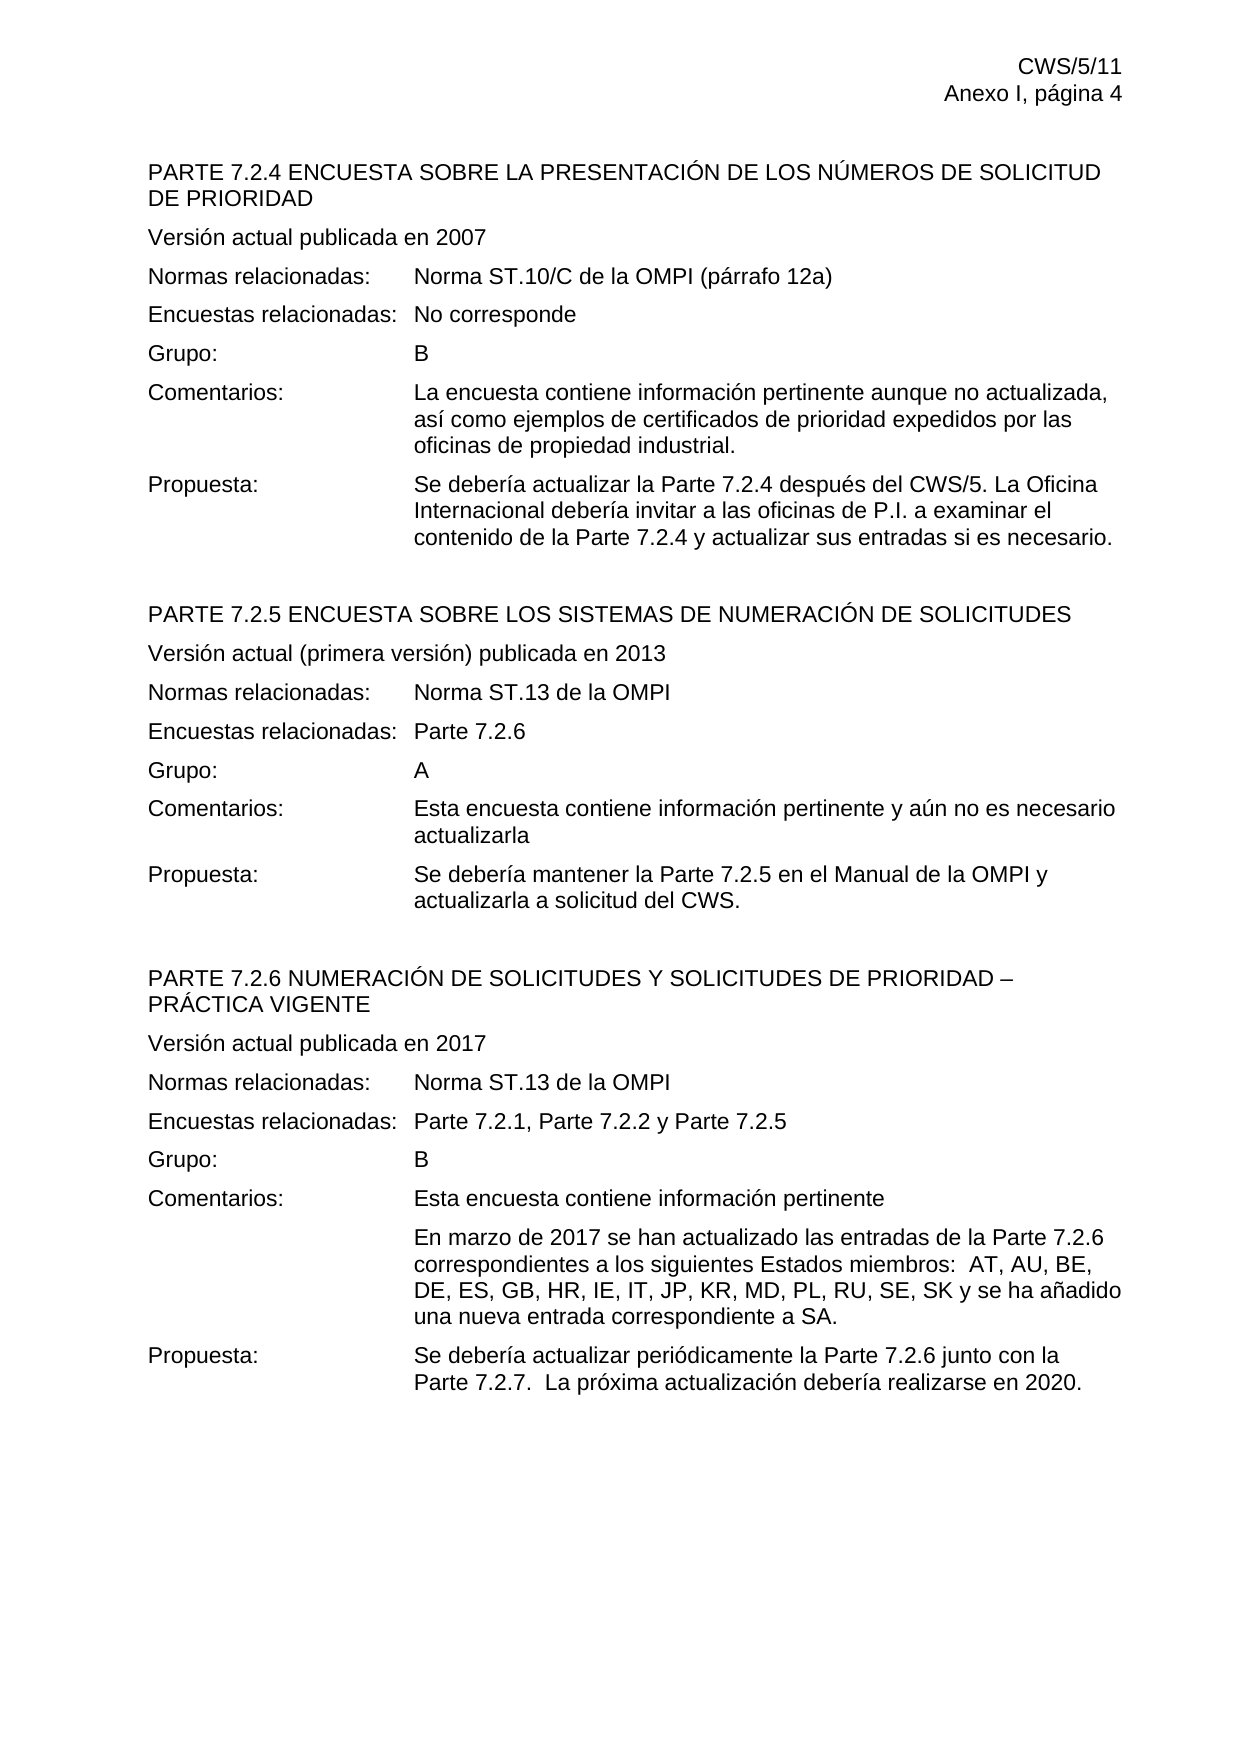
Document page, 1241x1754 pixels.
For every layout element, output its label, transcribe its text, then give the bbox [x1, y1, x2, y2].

text Normas relacionadas: Norma ST.10/C de la OMPI (párrafo 12a) [148, 263, 1122, 289]
text Grupo: A [148, 757, 1122, 783]
subtitle PARTE 7.2.6 NUMERACIÓN DE SOLICITUDES Y SOLICITUDES DE PRIORIDAD – PRÁCTICA VIGENTE [148, 965, 1122, 1017]
text Comentarios: La encuesta contiene información pertinente aunque no actualizada, así como ejemplos de certificados de prioridad expedidos por las oficinas de propiedad industrial. [148, 379, 1122, 458]
text Propuesta: Se debería mantener la Parte 7.2.5 en el Manual de la OMPI y actualizarla a solicitud del CWS. [148, 861, 1122, 913]
subtitle PARTE 7.2.4 ENCUESTA SOBRE LA PRESENTACIÓN DE LOS NÚMEROS DE SOLICITUD DE PRIORIDAD [148, 158, 1122, 211]
text En marzo de 2017 se han actualizado las entradas de la Parte 7.2.6 correspondientes a los siguientes Estados miembros: AT, AU, BE, DE, ES, GB, HR, IE, IT, JP, KR, MD, PL, RU, SE, SK y se ha añadido una nueva entrada correspondiente a SA. [148, 1224, 1122, 1329]
text Versión actual publicada en 2017 [148, 1030, 1122, 1056]
text Comentarios: Esta encuesta contiene información pertinente y aún no es necesario actualizarla [148, 795, 1122, 848]
text Normas relacionadas: Norma ST.13 de la OMPI [148, 679, 1122, 705]
text Propuesta: Se debería actualizar periódicamente la Parte 7.2.6 junto con la Parte 7.2.7. La próxima actualización debería realizarse en 2020. [148, 1342, 1122, 1395]
text Encuestas relacionadas: Parte 7.2.1, Parte 7.2.2 y Parte 7.2.5 [148, 1108, 1122, 1134]
text Versión actual (primera versión) publicada en 2013 [148, 640, 1122, 666]
text Normas relacionadas: Norma ST.13 de la OMPI [148, 1069, 1122, 1095]
text Comentarios: Esta encuesta contiene información pertinente [148, 1185, 1122, 1212]
text Grupo: B [148, 340, 1122, 367]
text Versión actual publicada en 2007 [148, 224, 1122, 250]
text Propuesta: Se debería actualizar la Parte 7.2.4 después del CWS/5. La Oficina Internacional debería invitar a las oficinas de P.I. a examinar el contenido de la Parte 7.2.4 y actualizar sus entradas si es necesario. [148, 471, 1122, 550]
text Encuestas relacionadas: Parte 7.2.6 [148, 718, 1122, 744]
text Grupo: B [148, 1146, 1122, 1173]
text Encuestas relacionadas: No corresponde [148, 301, 1122, 328]
subtitle PARTE 7.2.5 ENCUESTA SOBRE LOS SISTEMAS DE NUMERACIÓN DE SOLICITUDES [148, 601, 1122, 627]
